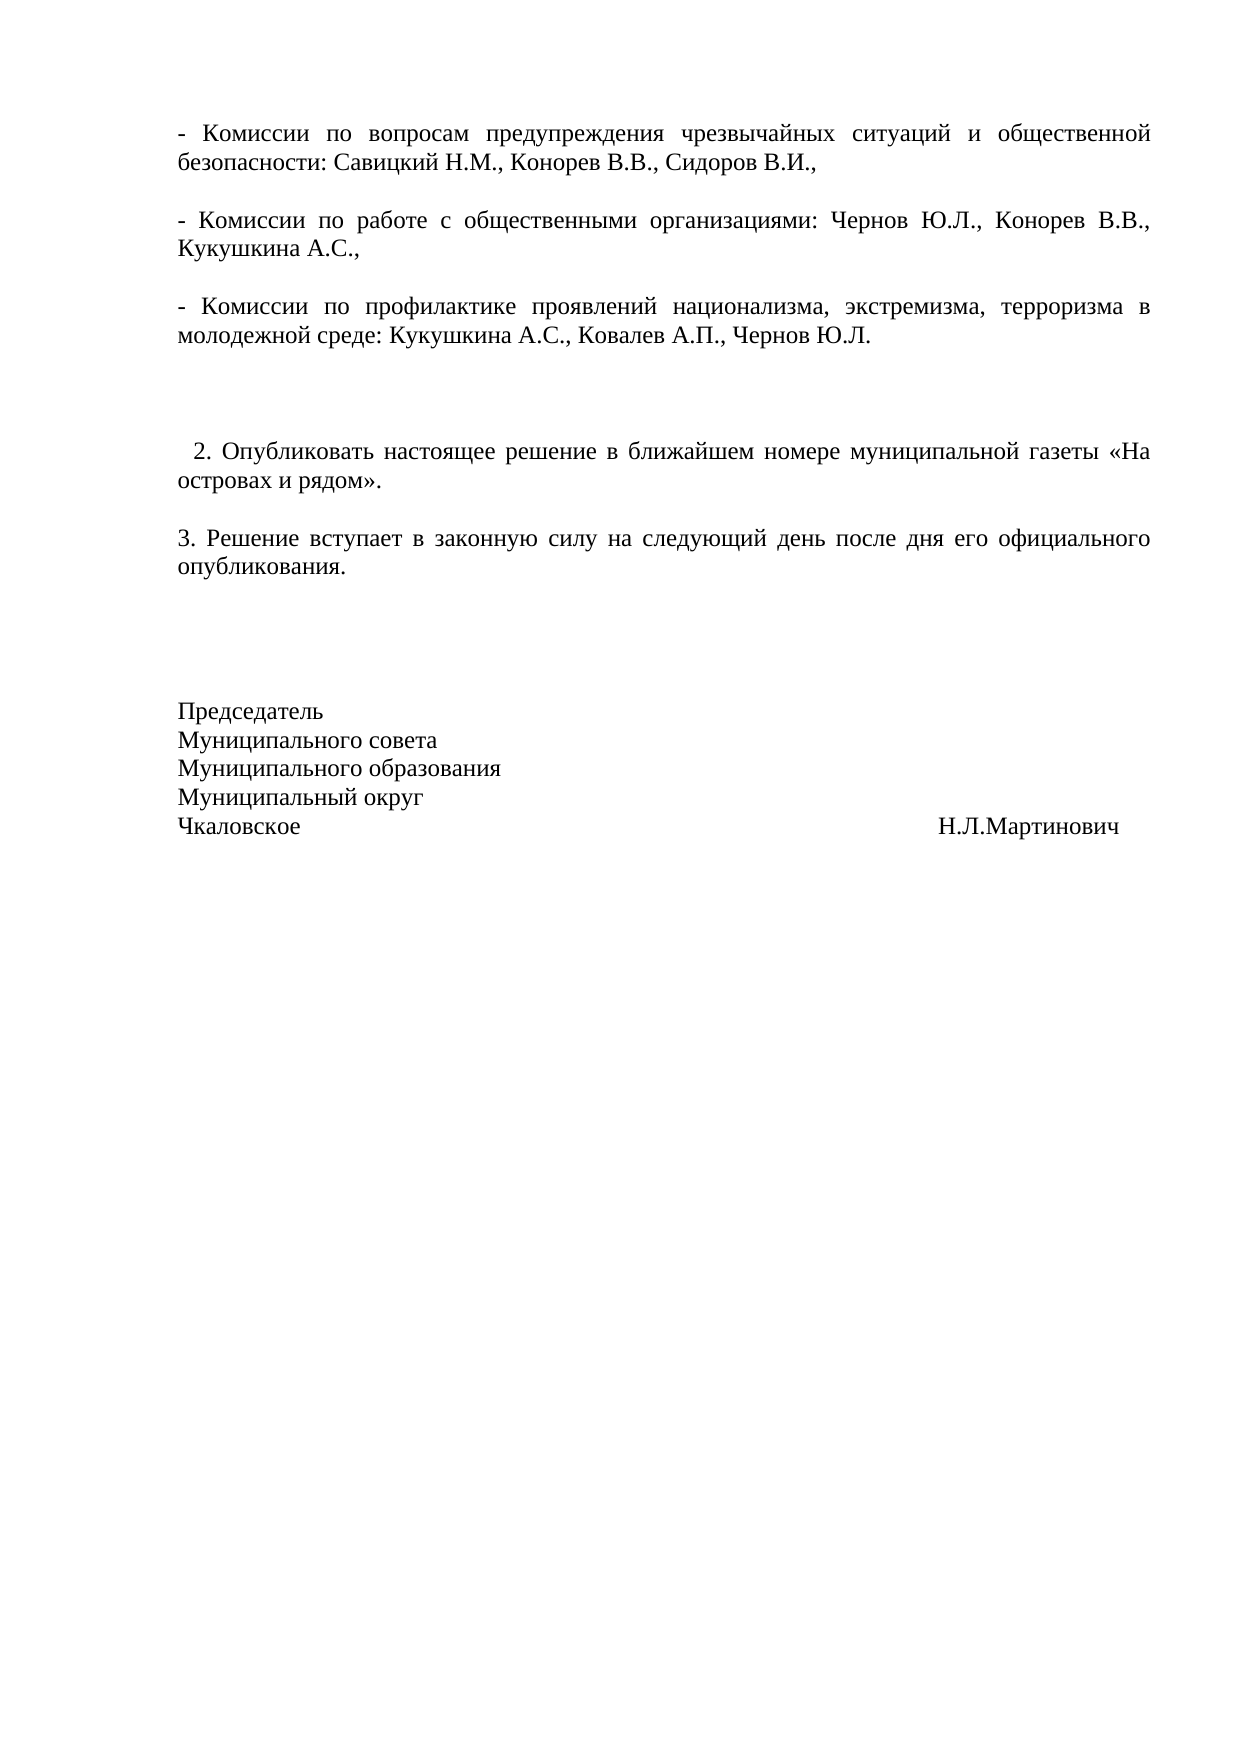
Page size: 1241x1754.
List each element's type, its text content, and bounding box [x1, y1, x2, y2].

text 3. Решение вступает в законную силу на следующий день после дня его официального опубликования. [177, 523, 1152, 580]
text - Комиссии по профилактике проявлений национализма, экстремизма, терроризма в молодежной среде: Кукушкина А.С., Ковалев А.П., Чернов Ю.Л. [177, 291, 1152, 349]
text - Комиссии по вопросам предупреждения чрезвычайных ситуаций и общественной безопасности: Савицкий Н.М., Конорев В.В., Сидоров В.И., [177, 118, 1152, 176]
text Муниципального совета [177, 725, 1152, 753]
text Муниципального образования [177, 753, 1152, 782]
text - Комиссии по работе с общественными организациями: Чернов Ю.Л., Конорев В.В., Кукушкина А.С., [177, 205, 1152, 262]
text Председатель [177, 696, 1152, 725]
text 2. Опубликовать настоящее решение в ближайшем номере муниципальной газеты «На островах и рядом». [177, 436, 1152, 493]
text Чкаловское Н.Л.Мартинович [177, 811, 1152, 840]
text Муниципальный округ [177, 782, 1152, 811]
